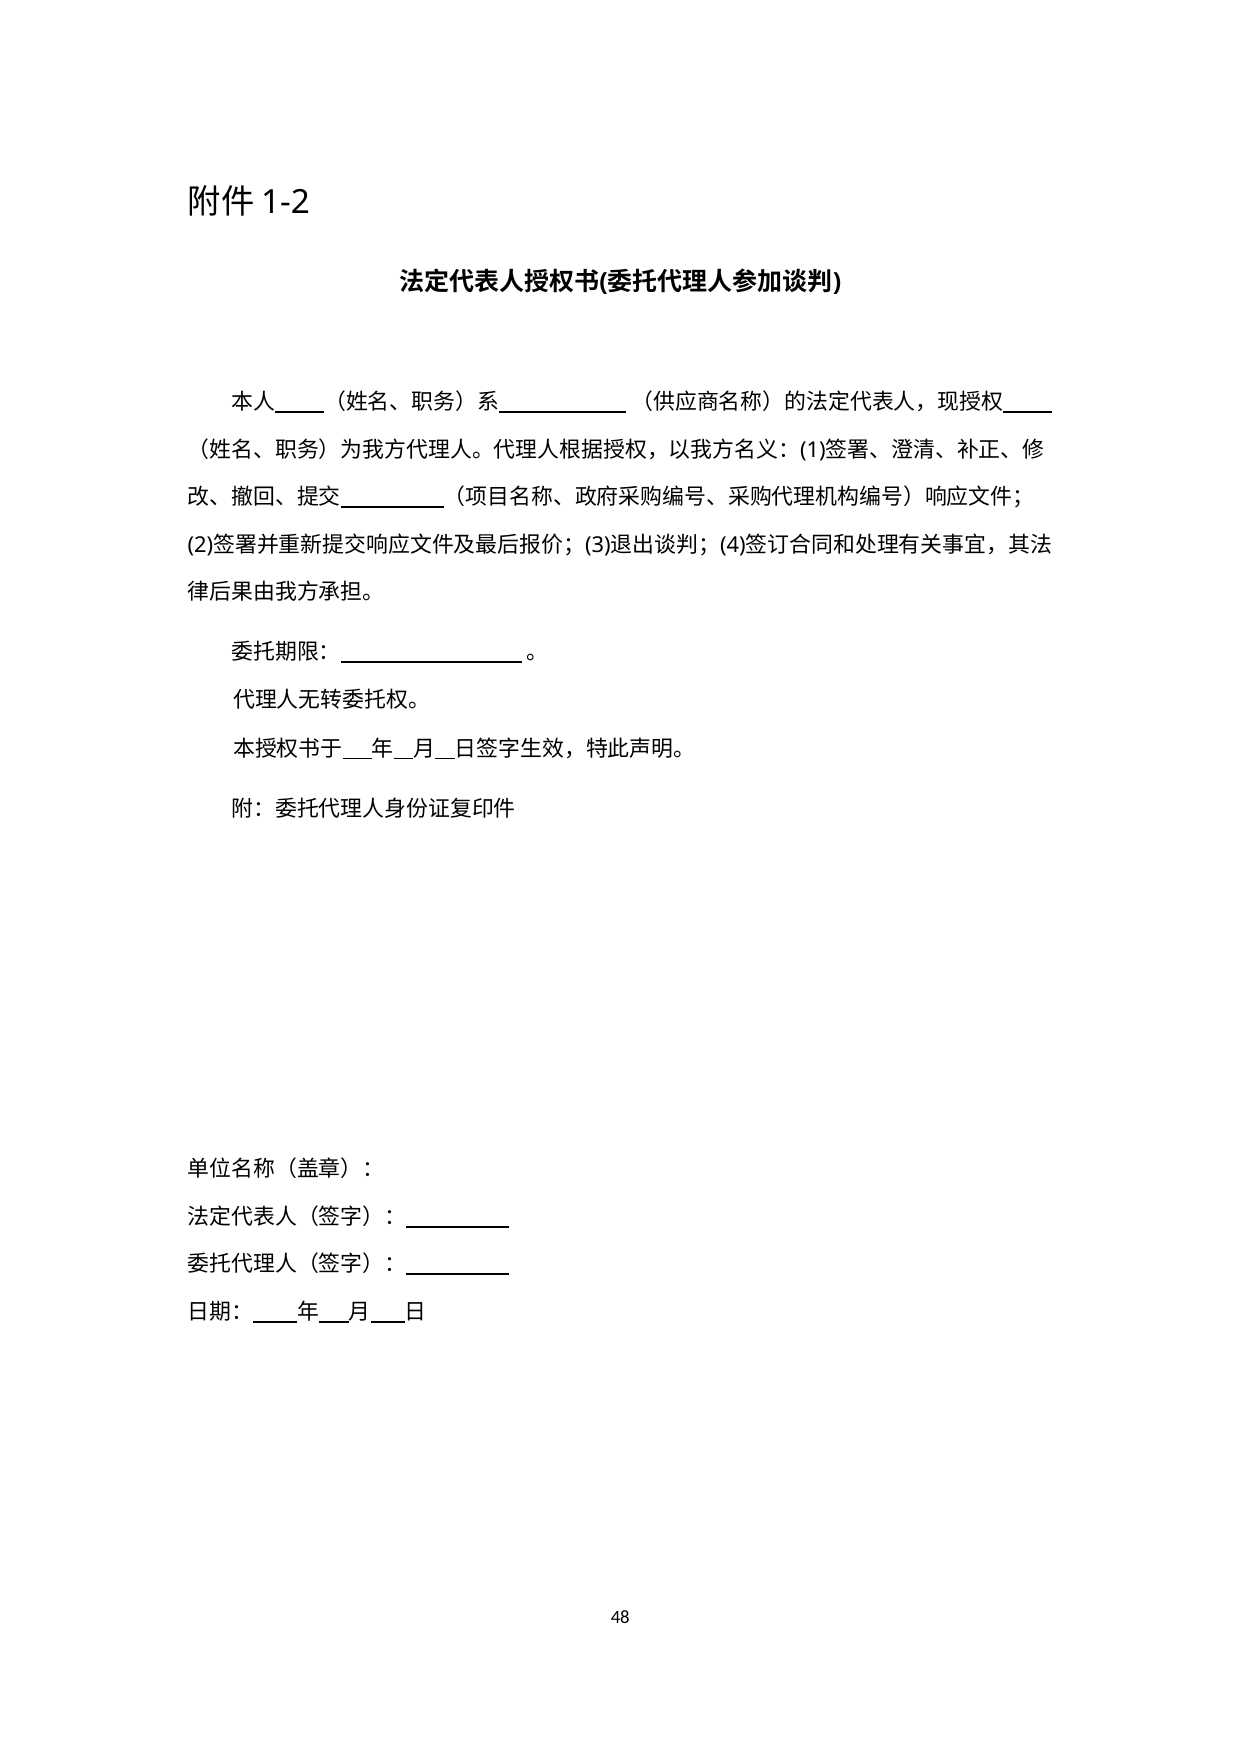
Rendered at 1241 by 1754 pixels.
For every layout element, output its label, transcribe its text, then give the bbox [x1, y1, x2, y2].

text 单位名称（盖章）： [187, 1151, 1009, 1183]
text 附件1-2 [187, 174, 1053, 223]
text 日期： 年 月 日 [187, 1294, 1050, 1325]
text 代理人无转委托权。 [187, 682, 1053, 714]
text 本人 （姓名、职务）系 （供应商名称）的法定代表人，现授权 （姓名、职务）为我方代理人。代理人根据授权，以我方名义：(1)签署、澄清、补正、修改、撤回、提交 （项目名称、政府采购编号、采购代理机构编号）响应文件；(2)签署并重新提交响应文件及最后报价；(3)退出谈判；(4)签订合同和处理有关事宜，其法律后果由我方承担。 [187, 384, 1053, 606]
text 本授权书于 年 月 日签字生效，特此声明。 [187, 730, 1053, 763]
subtitle 法定代表人授权书(委托代理人参加谈判) [187, 247, 1053, 312]
text 附：委托代理人身份证复印件 [187, 791, 1053, 823]
text 法定代表人（签字）： [187, 1199, 1009, 1230]
text 委托期限： 。 [187, 634, 1053, 666]
text 委托代理人（签字）： [187, 1246, 1009, 1278]
